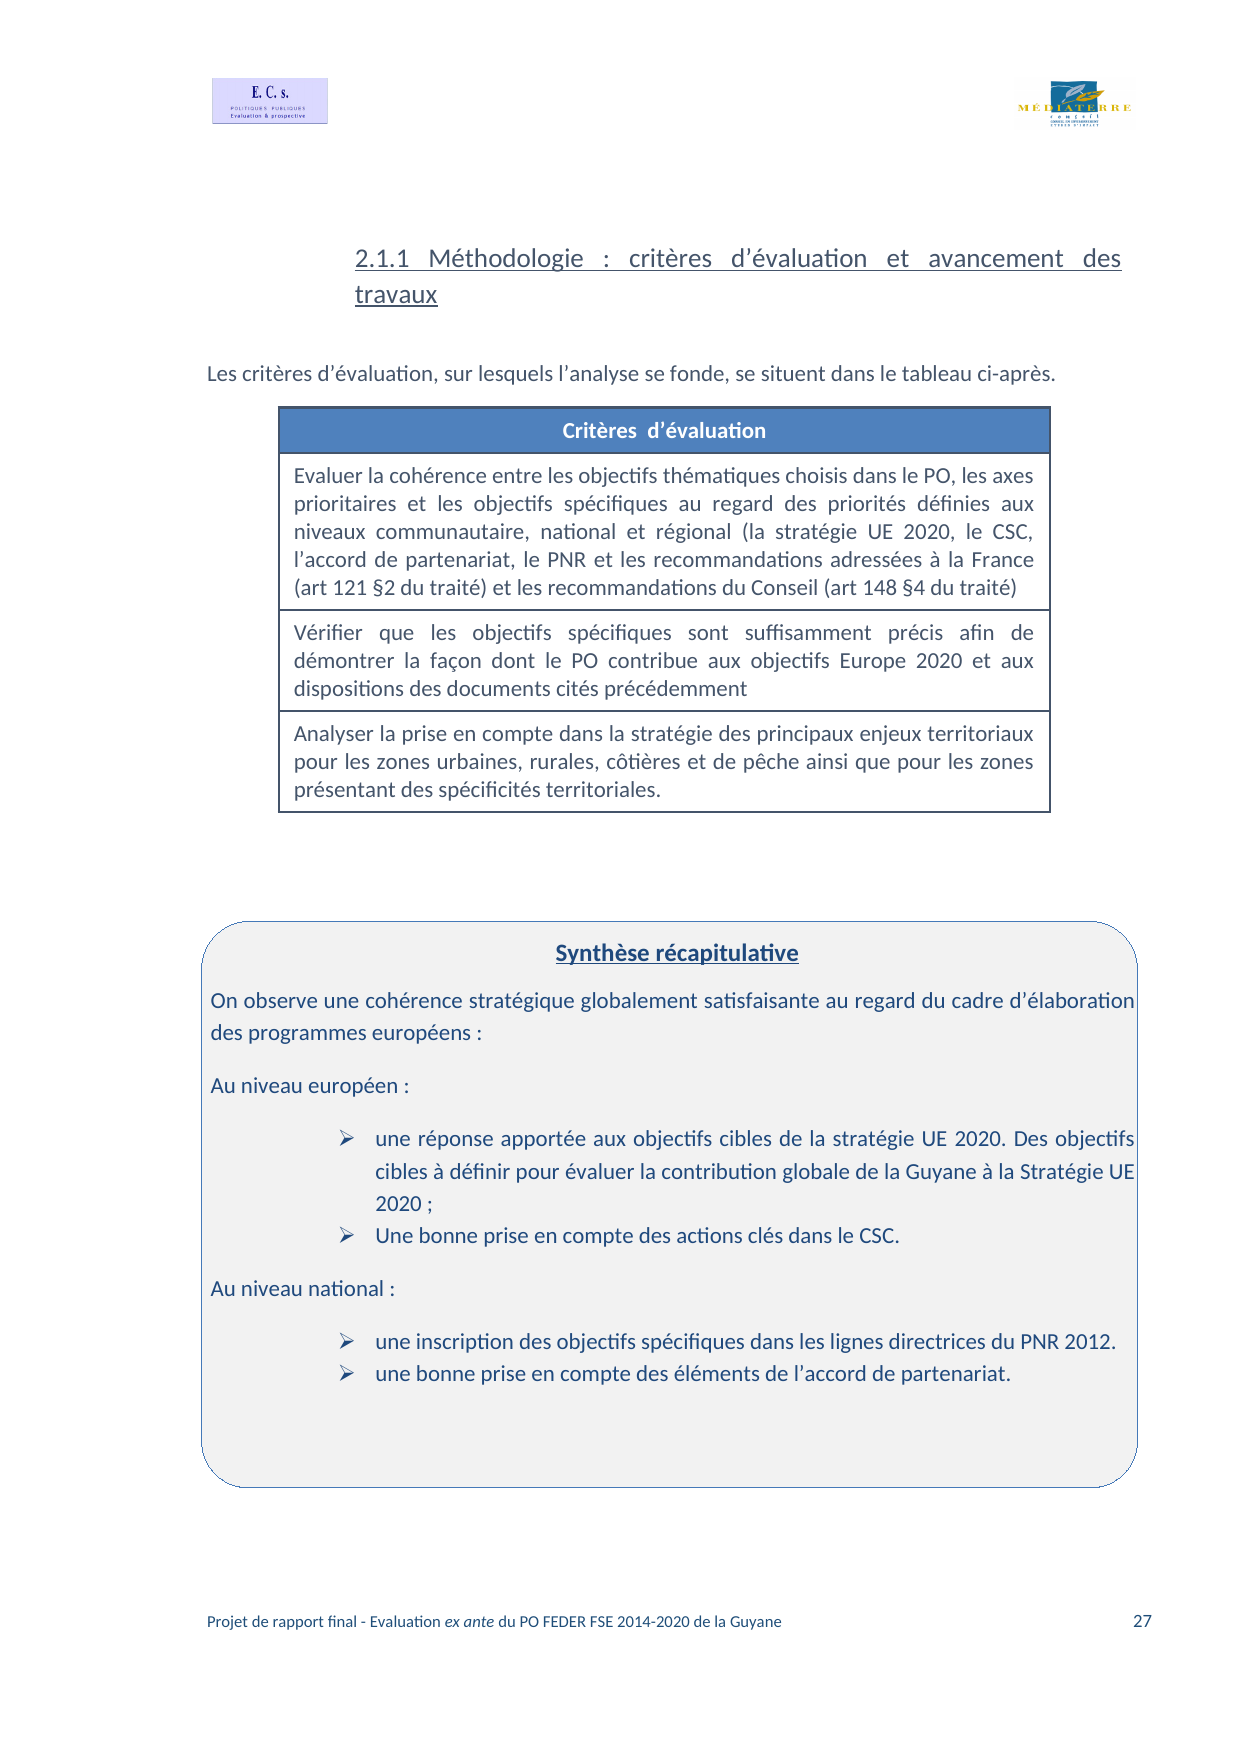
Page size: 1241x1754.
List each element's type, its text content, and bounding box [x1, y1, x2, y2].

subtitle 2.1.1 Méthodologie : critères d’évaluation et avancement des travaux [354, 241, 1122, 270]
picture [212, 78, 328, 124]
picture [1014, 77, 1136, 131]
subtitle 2.1.1 Méthodologie : critères d’évaluation et avancement des travaux [354, 271, 1122, 310]
table_cell Vérifier que les objectifs spécifiques sont suffisamment précis afin de démontrer la façon dont le PO contribue aux objectifs Europe 2020 et aux dispositions des documents cités précédemment [280, 611, 1049, 710]
table_header Critères d’évaluation [280, 409, 1049, 452]
text Les critères d’évaluation, sur lesquels l’analyse se fonde, se situent dans le tableau ci-après. [207, 359, 1122, 388]
table_cell Analyser la prise en compte dans la stratégie des principaux enjeux territoriaux pour les zones urbaines, rurales, côtières et de pêche ainsi que pour les zones présentant des spécificités territoriales. [280, 712, 1049, 811]
table_cell Evaluer la cohérence entre les objectifs thématiques choisis dans le PO, les axes prioritaires et les objectifs spécifiques au regard des priorités définies aux niveaux communautaire, national et régional (la stratégie UE 2020, le CSC, l’accord de partenariat, le PNR et les recommandations adressées à la France (art 121 §2 du traité) et les recommandations du Conseil (art 148 §4 du traité) [280, 454, 1049, 609]
